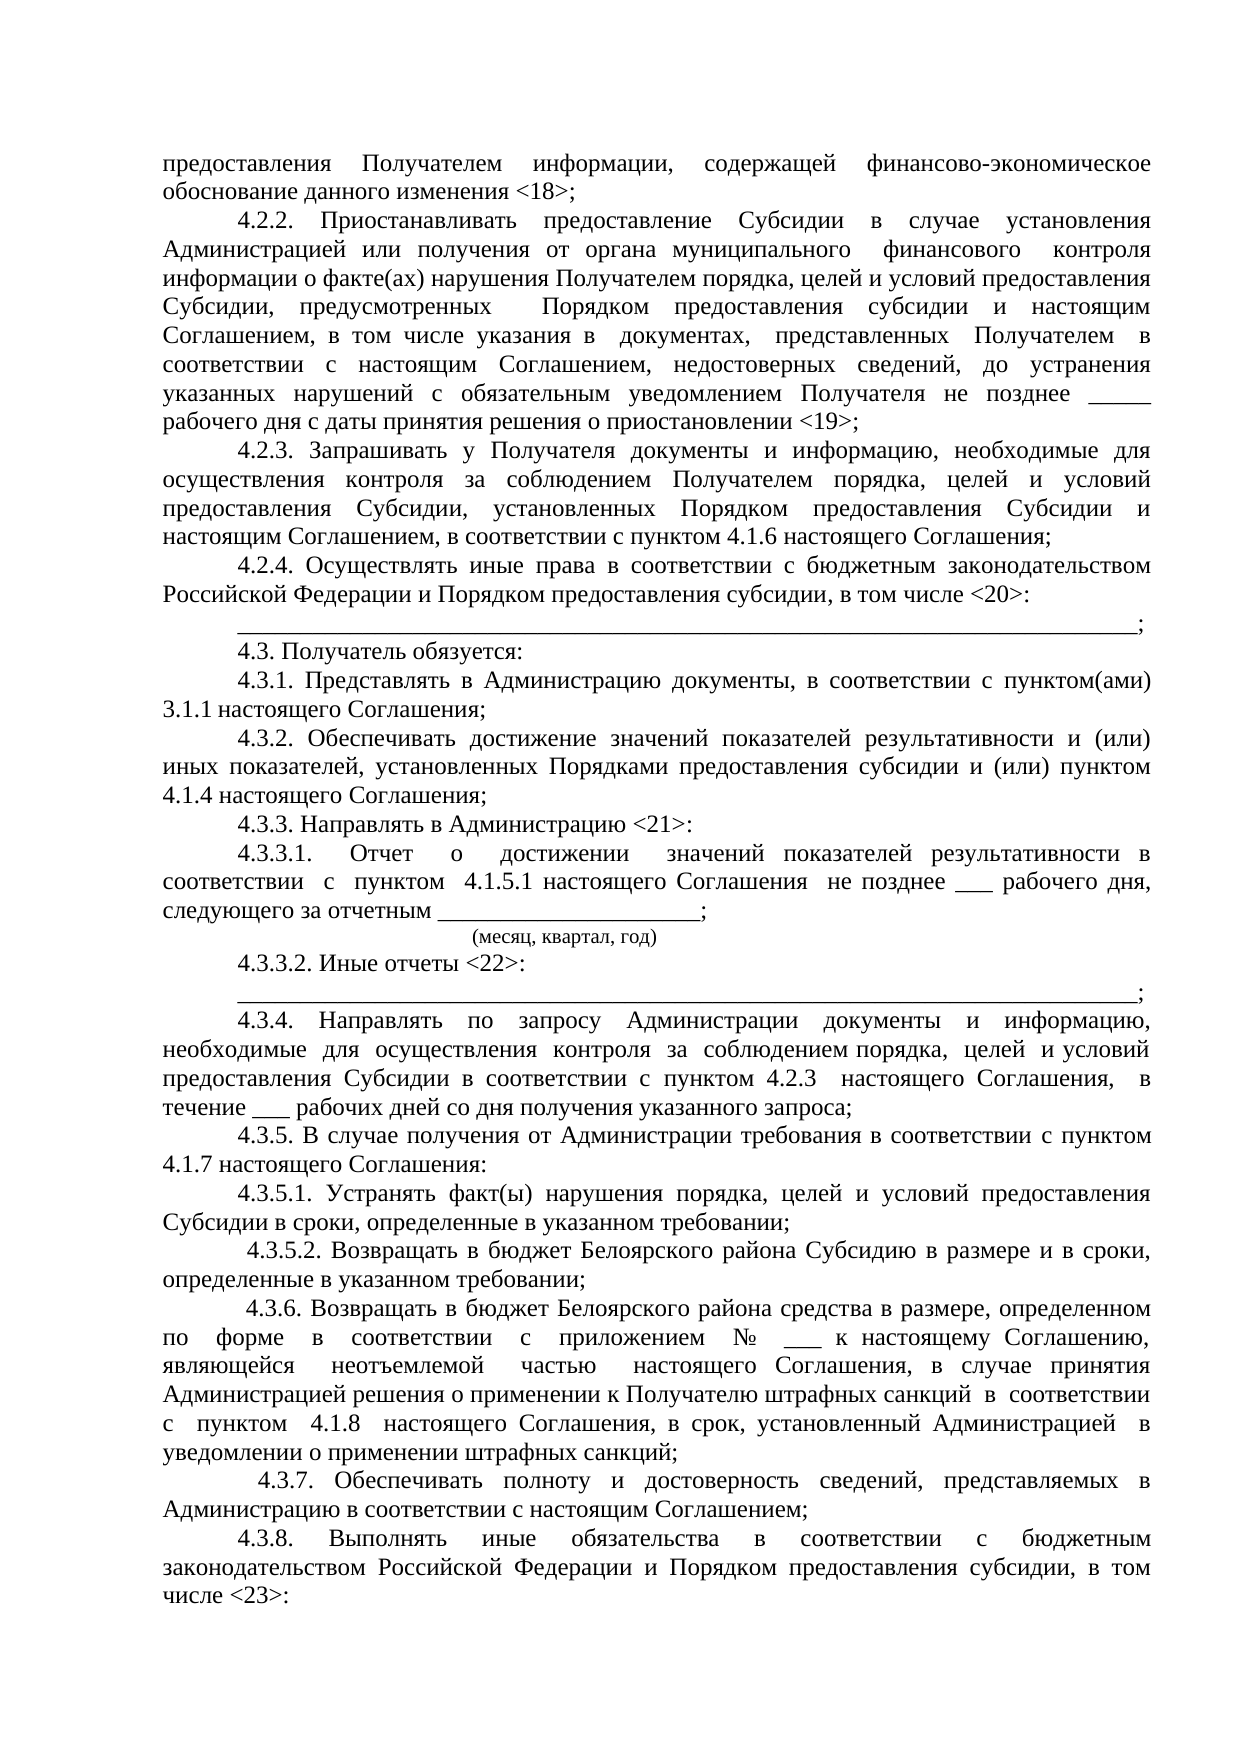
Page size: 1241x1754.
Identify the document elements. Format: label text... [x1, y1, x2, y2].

text 4.3.3.2. Иные отчеты <22>: [162, 948, 1152, 977]
text 4.3.6. Возвращать в бюджет Белоярского района средства в размере, определенном по форме в соответствии с приложением № ___ к настоящему Соглашению, являющейся неотъемлемой частью настоящего Соглашения, в случае принятия Администрацией решения о применении к Получателю штрафных санкций в соответствии с пунктом 4.1.8 настоящего Соглашения, в срок, установленный Администрацией в уведомлении о применении штрафных санкций; [162, 1293, 1152, 1466]
text ________________________________________________________________________; [162, 977, 1152, 1006]
text 4.3.1. Представлять в Администрацию документы, в соответствии с пунктом(ами) 3.1.1 настоящего Соглашения; [162, 665, 1152, 723]
text 4.2.2. Приостанавливать предоставление Субсидии в случае установления Администрацией или получения от органа муниципального финансового контроля информации о факте(ах) нарушения Получателем порядка, целей и условий предоставления Субсидии, предусмотренных Порядком предоставления субсидии и настоящим Соглашением, в том числе указания в документах, представленных Получателем в соответствии с настоящим Соглашением, недостоверных сведений, до устранения указанных нарушений с обязательным уведомлением Получателя не позднее _____ рабочего дня с даты принятия решения о приостановлении <19>; [162, 205, 1152, 435]
text ________________________________________________________________________; [162, 608, 1152, 636]
text 4.2.3. Запрашивать у Получателя документы и информацию, необходимые для осуществления контроля за соблюдением Получателем порядка, целей и условий предоставления Субсидии, установленных Порядком предоставления Субсидии и настоящим Соглашением, в соответствии с пунктом 4.1.6 настоящего Соглашения; [162, 435, 1152, 550]
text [162, 148, 1152, 205]
text 4.3.7. Обеспечивать полноту и достоверность сведений, представляемых в Администрацию в соответствии с настоящим Соглашением; [162, 1466, 1152, 1523]
text 4.3.4. Направлять по запросу Администрации документы и информацию, необходимые для осуществления контроля за соблюдением порядка, целей и условий предоставления Субсидии в соответствии с пунктом 4.2.3 настоящего Соглашения, в течение ___ рабочих дней со дня получения указанного запроса; [162, 1006, 1152, 1121]
text 4.3.5.1. Устранять факт(ы) нарушения порядка, целей и условий предоставления Субсидии в сроки, определенные в указанном требовании; [162, 1178, 1152, 1236]
text 4.3.8. Выполнять иные обязательства в соответствии с бюджетным законодательством Российской Федерации и Порядком предоставления субсидии, в том числе <23>: [162, 1523, 1152, 1609]
text 4.3.3.1. Отчет о достижении значений показателей результативности в соответствии с пунктом 4.1.5.1 настоящего Соглашения не позднее ___ рабочего дня, следующего за отчетным _____________________; [162, 838, 1152, 924]
text (месяц, квартал, год) [162, 924, 1152, 948]
text 4.3.3. Направлять в Администрацию <21>: [162, 809, 1152, 838]
text 4.3.2. Обеспечивать достижение значений показателей результативности и (или) иных показателей, установленных Порядками предоставления субсидии и (или) пунктом 4.1.4 настоящего Соглашения; [162, 723, 1152, 809]
text 4.3.5. В случае получения от Администрации требования в соответствии с пунктом 4.1.7 настоящего Соглашения: [162, 1121, 1152, 1178]
text 4.3.5.2. Возвращать в бюджет Белоярского района Субсидию в размере и в сроки, определенные в указанном требовании; [162, 1236, 1152, 1293]
text 4.2.4. Осуществлять иные права в соответствии с бюджетным законодательством Российской Федерации и Порядком предоставления субсидии, в том числе <20>: [162, 550, 1152, 608]
text 4.3. Получатель обязуется: [162, 636, 1152, 665]
